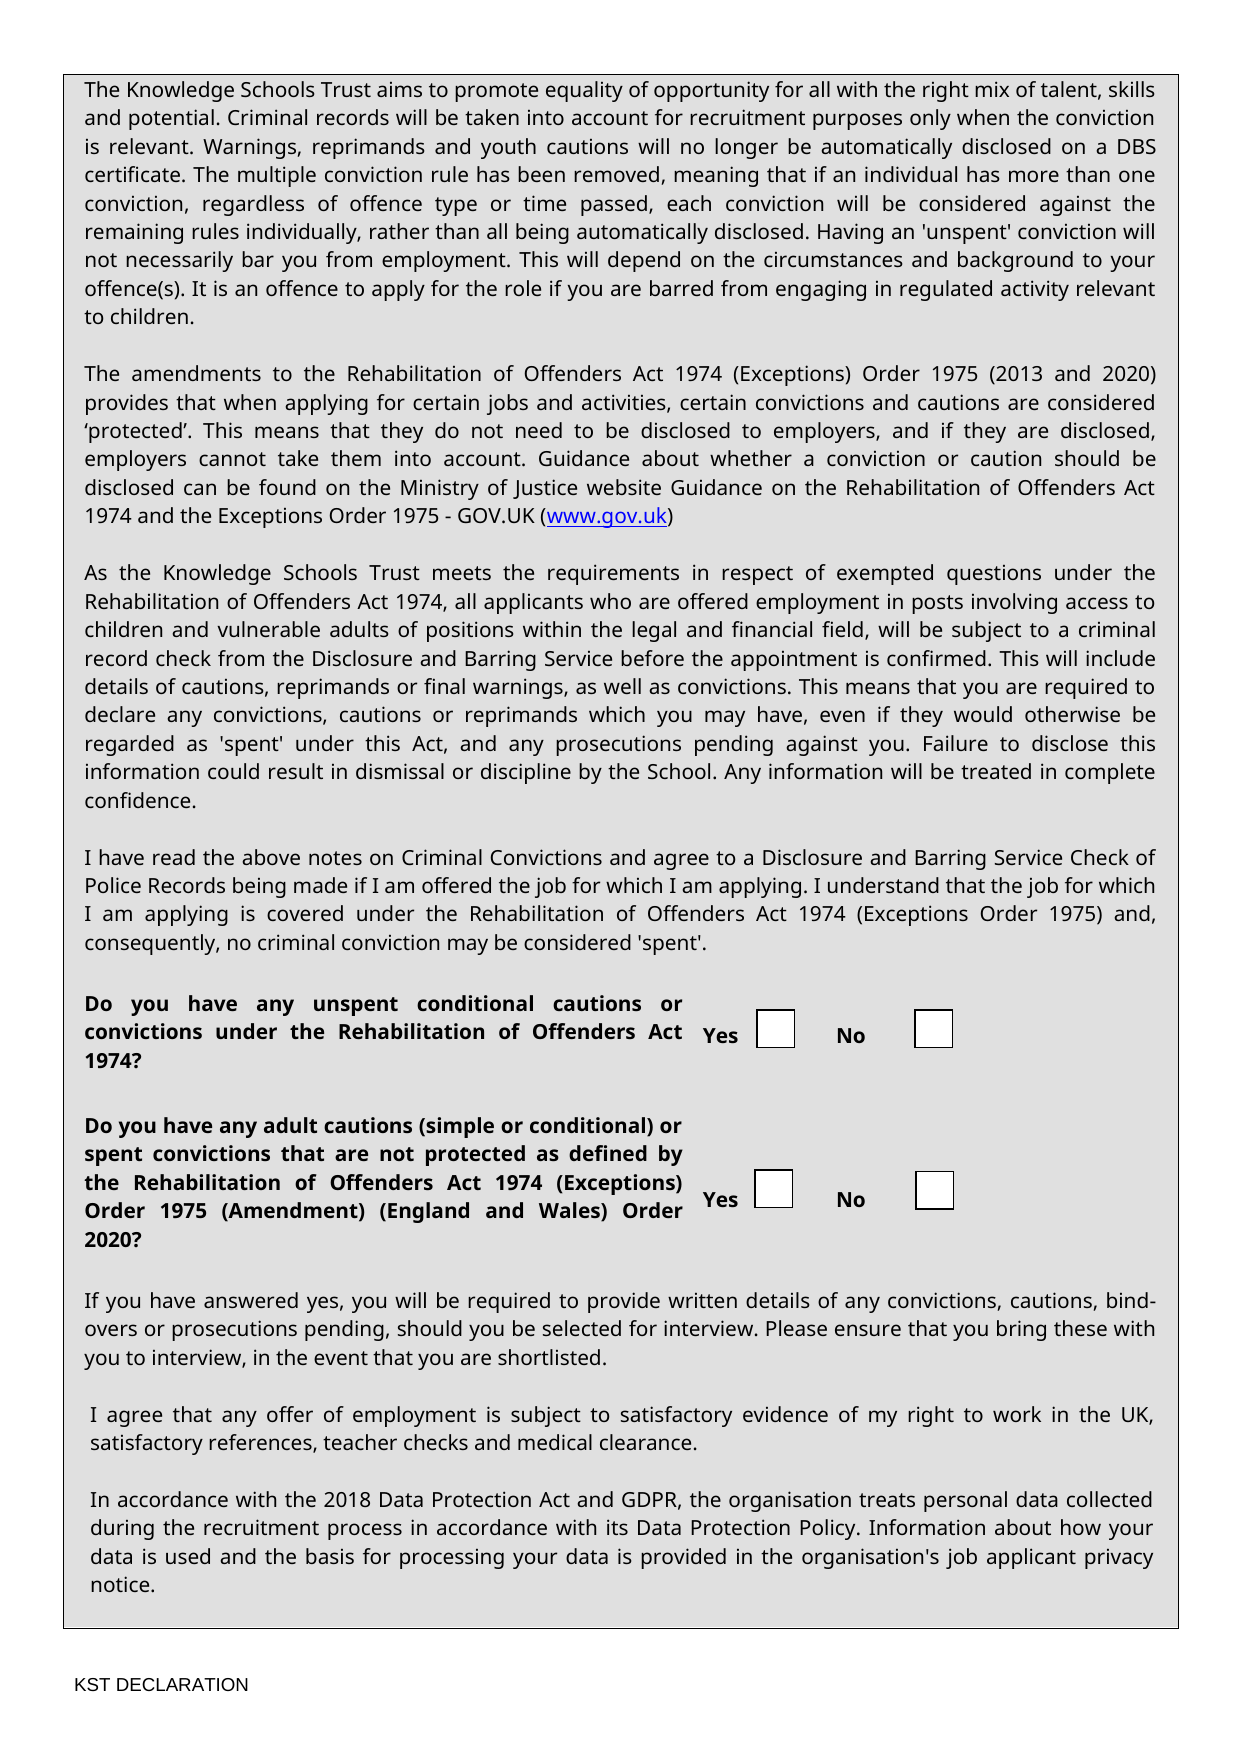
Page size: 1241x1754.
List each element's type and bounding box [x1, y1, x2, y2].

table_cell [64, 75, 1178, 1627]
